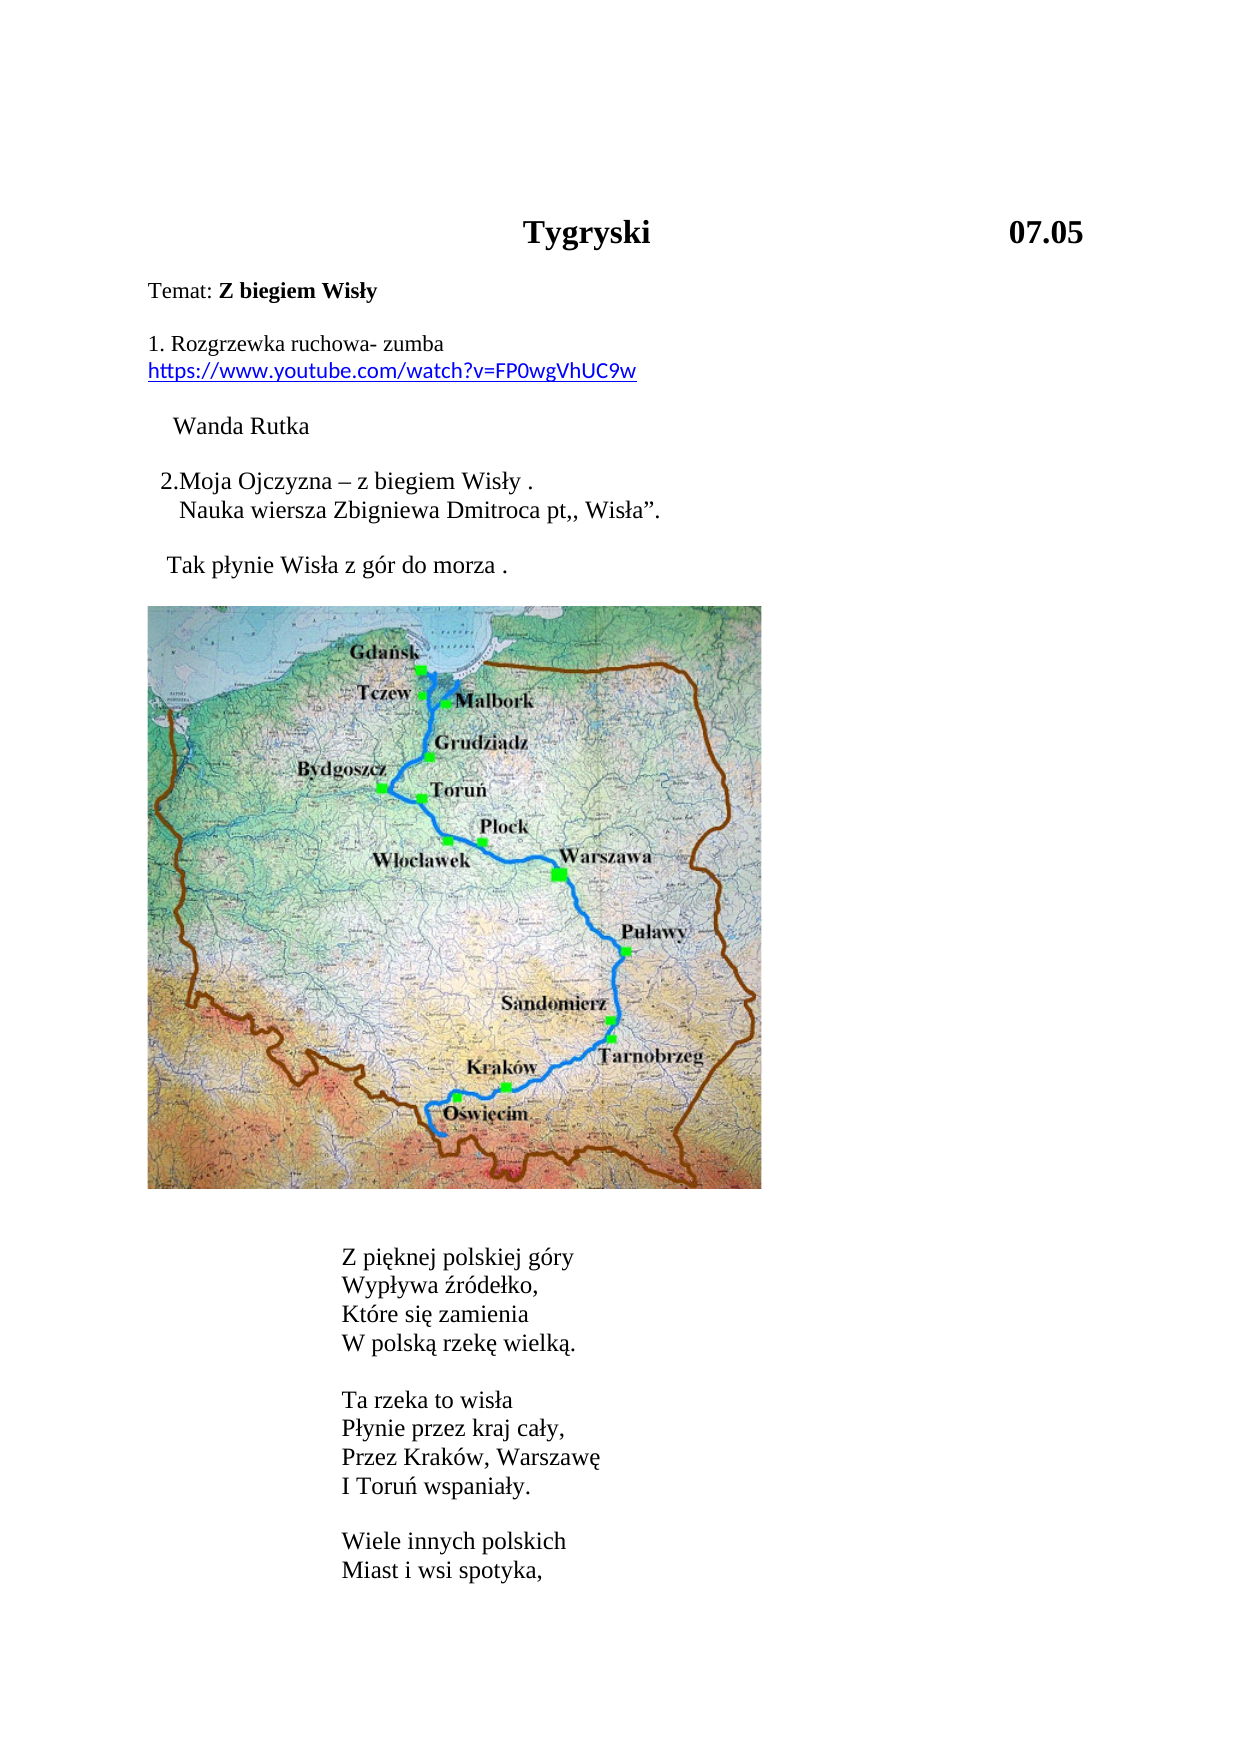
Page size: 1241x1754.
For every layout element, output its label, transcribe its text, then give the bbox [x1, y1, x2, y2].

text W polską rzekę wielką. [148, 1328, 1093, 1357]
text 2.Moja Ojczyzna – z biegiem Wisły . [148, 466, 1093, 495]
text Z pięknej polskiej góry [148, 1242, 1093, 1271]
text Ta rzeka to wisła [148, 1385, 1093, 1413]
text 1. Rozgrzewka ruchowa- zumba [148, 330, 1093, 356]
text Które się zamienia [148, 1299, 1093, 1328]
text Tygryski 07.05 [148, 212, 1093, 251]
text Tak płynie Wisła z gór do morza . [148, 550, 1093, 578]
text https://www.youtube.com/watch?v=FP0wgVhUC9w [148, 356, 1093, 384]
text Wypływa źródełko, [148, 1271, 1093, 1299]
text I Toruń wspaniały. [148, 1471, 1093, 1500]
text Nauka wiersza Zbigniewa Dmitroca pt,, Wisła”. [148, 495, 1093, 523]
text Wanda Rutka [148, 411, 1093, 439]
text Wiele innych polskich [148, 1526, 1093, 1555]
text Przez Kraków, Warszawę [148, 1442, 1093, 1471]
text Płynie przez kraj cały, [148, 1413, 1093, 1442]
text Miast i wsi spotyka, [148, 1555, 1093, 1584]
picture [147, 606, 762, 1189]
text Temat: Z biegiem Wisły [148, 277, 1093, 304]
